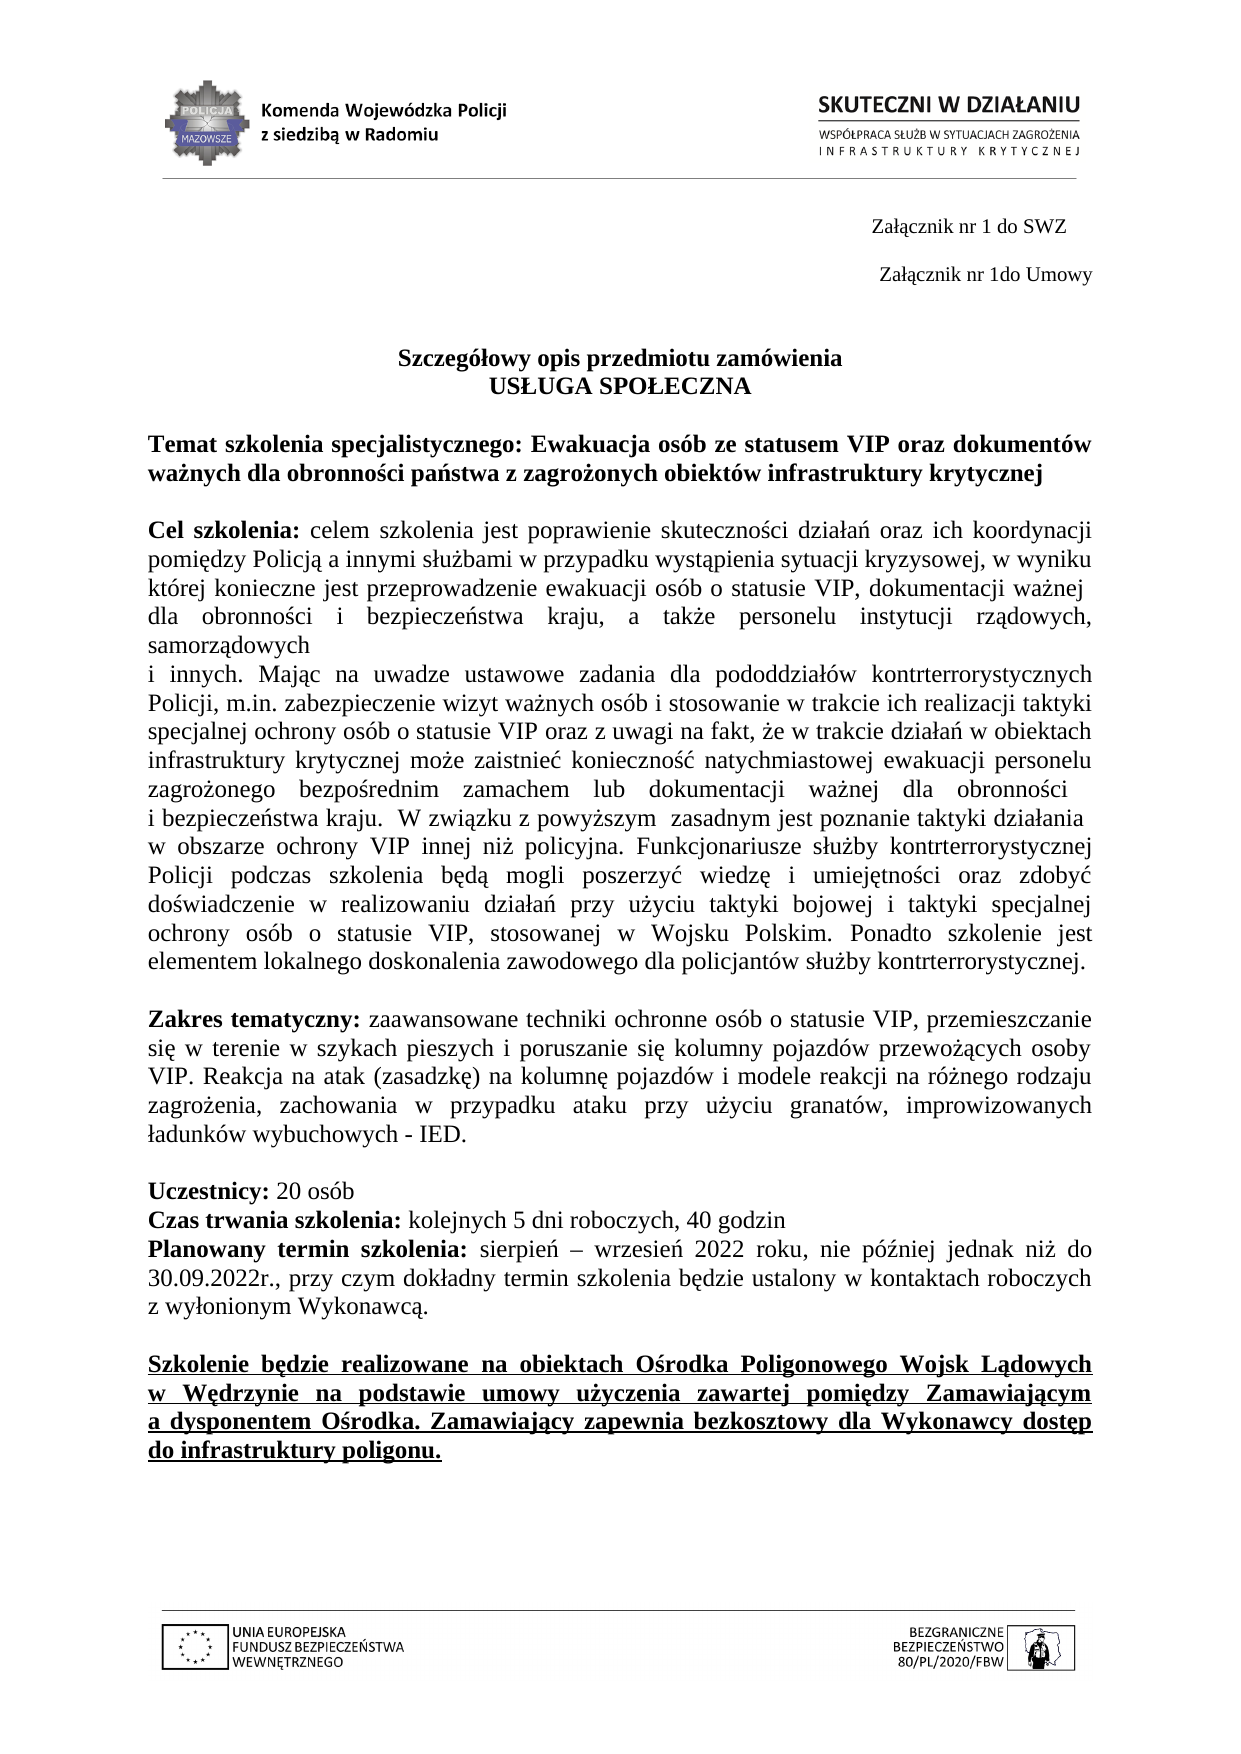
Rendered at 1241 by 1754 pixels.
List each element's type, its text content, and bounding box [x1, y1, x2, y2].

text Cel szkolenia: celem szkolenia jest poprawienie skuteczności działań oraz ich koordynacji pomiędzy Policją a innymi służbami w przypadku wystąpienia sytuacji kryzysowej, w wyniku której konieczne jest przeprowadzenie ewakuacji osób o statusie VIP, dokumentacji ważnej dla obronności i bezpieczeństwa kraju, a także personelu instytucji rządowych, samorządowych i innych. Mając na uwadze ustawowe zadania dla pododdziałów kontrterrorystycznych Policji, m.in. zabezpieczenie wizyt ważnych osób i stosowanie w trakcie ich realizacji taktyki specjalnej ochrony osób o statusie VIP oraz z uwagi na fakt, że w trakcie działań w obiektach infrastruktury krytycznej może zaistnieć konieczność natychmiastowej ewakuacji personelu zagrożonego bezpośrednim zamachem lub dokumentacji ważnej dla obronności i bezpieczeństwa kraju. W związku z powyższym zasadnym jest poznanie taktyki działania w obszarze ochrony VIP innej niż policyjna. Funkcjonariusze służby kontrterrorystycznej Policji podczas szkolenia będą mogli poszerzyć wiedzę i umiejętności oraz zdobyć doświadczenie w realizowaniu działań przy użyciu taktyki bojowej i taktyki specjalnej ochrony osób o statusie VIP, stosowanej w Wojsku Polskim. Ponadto szkolenie jest elementem lokalnego doskonalenia zawodowego dla policjantów służby kontrterrorystycznej. [148, 515, 1093, 975]
text USŁUGA SPOŁECZNA [148, 371, 1093, 400]
text Szkolenie będzie realizowane na obiektach Ośrodka Poligonowego Wojsk Lądowych w Wędrzynie na podstawie umowy użyczenia zawartej pomiędzy Zamawiającym a dysponentem Ośrodka. Zamawiający zapewnia bezkosztowy dla Wykonawcy dostęp do infrastruktury poligonu. [148, 1433, 1093, 1464]
text Zakres tematyczny: zaawansowane techniki ochronne osób o statusie VIP, przemieszczanie się w terenie w szykach pieszych i poruszanie się kolumny pojazdów przewożących osoby VIP. Reakcja na atak (zasadzkę) na kolumnę pojazdów i modele reakcji na różnego rodzaju zagrożenia, zachowania w przypadku ataku przy użyciu granatów, improwizowanych ładunków wybuchowych - IED. [148, 1004, 1093, 1148]
text Planowany termin szkolenia: sierpień – wrzesień 2022 roku, nie później jednak niż do 30.09.2022r., przy czym dokładny termin szkolenia będzie ustalony w kontaktach roboczych z wyłonionym Wykonawcą. [148, 1234, 1093, 1320]
text Załącznik nr 1do Umowy [148, 262, 1093, 286]
text Szczegółowy opis przedmiotu zamówienia [148, 343, 1093, 371]
text Szkolenie będzie realizowane na obiektach Ośrodka Poligonowego Wojsk Lądowych w Wędrzynie na podstawie umowy użyczenia zawartej pomiędzy Zamawiającym a dysponentem Ośrodka. Zamawiający zapewnia bezkosztowy dla Wykonawcy dostęp do infrastruktury poligonu. [148, 1349, 1093, 1374]
picture [147, 1602, 1093, 1681]
text Temat szkolenia specjalistycznego: Ewakuacja osób ze statusem VIP oraz dokumentów ważnych dla obronności państwa z zagrożonych obiektów infrastruktury krytycznej [148, 429, 1093, 486]
text Czas trwania szkolenia: kolejnych 5 dni roboczych, 40 godzin [148, 1205, 1093, 1234]
text Uczestnicy: 20 osób [148, 1176, 1093, 1205]
text Szkolenie będzie realizowane na obiektach Ośrodka Poligonowego Wojsk Lądowych w Wędrzynie na podstawie umowy użyczenia zawartej pomiędzy Zamawiającym a dysponentem Ośrodka. Zamawiający zapewnia bezkosztowy dla Wykonawcy dostęp do infrastruktury poligonu. [148, 1375, 1093, 1431]
text Załącznik nr 1 do SWZ [148, 214, 1093, 262]
picture [147, 73, 1093, 186]
